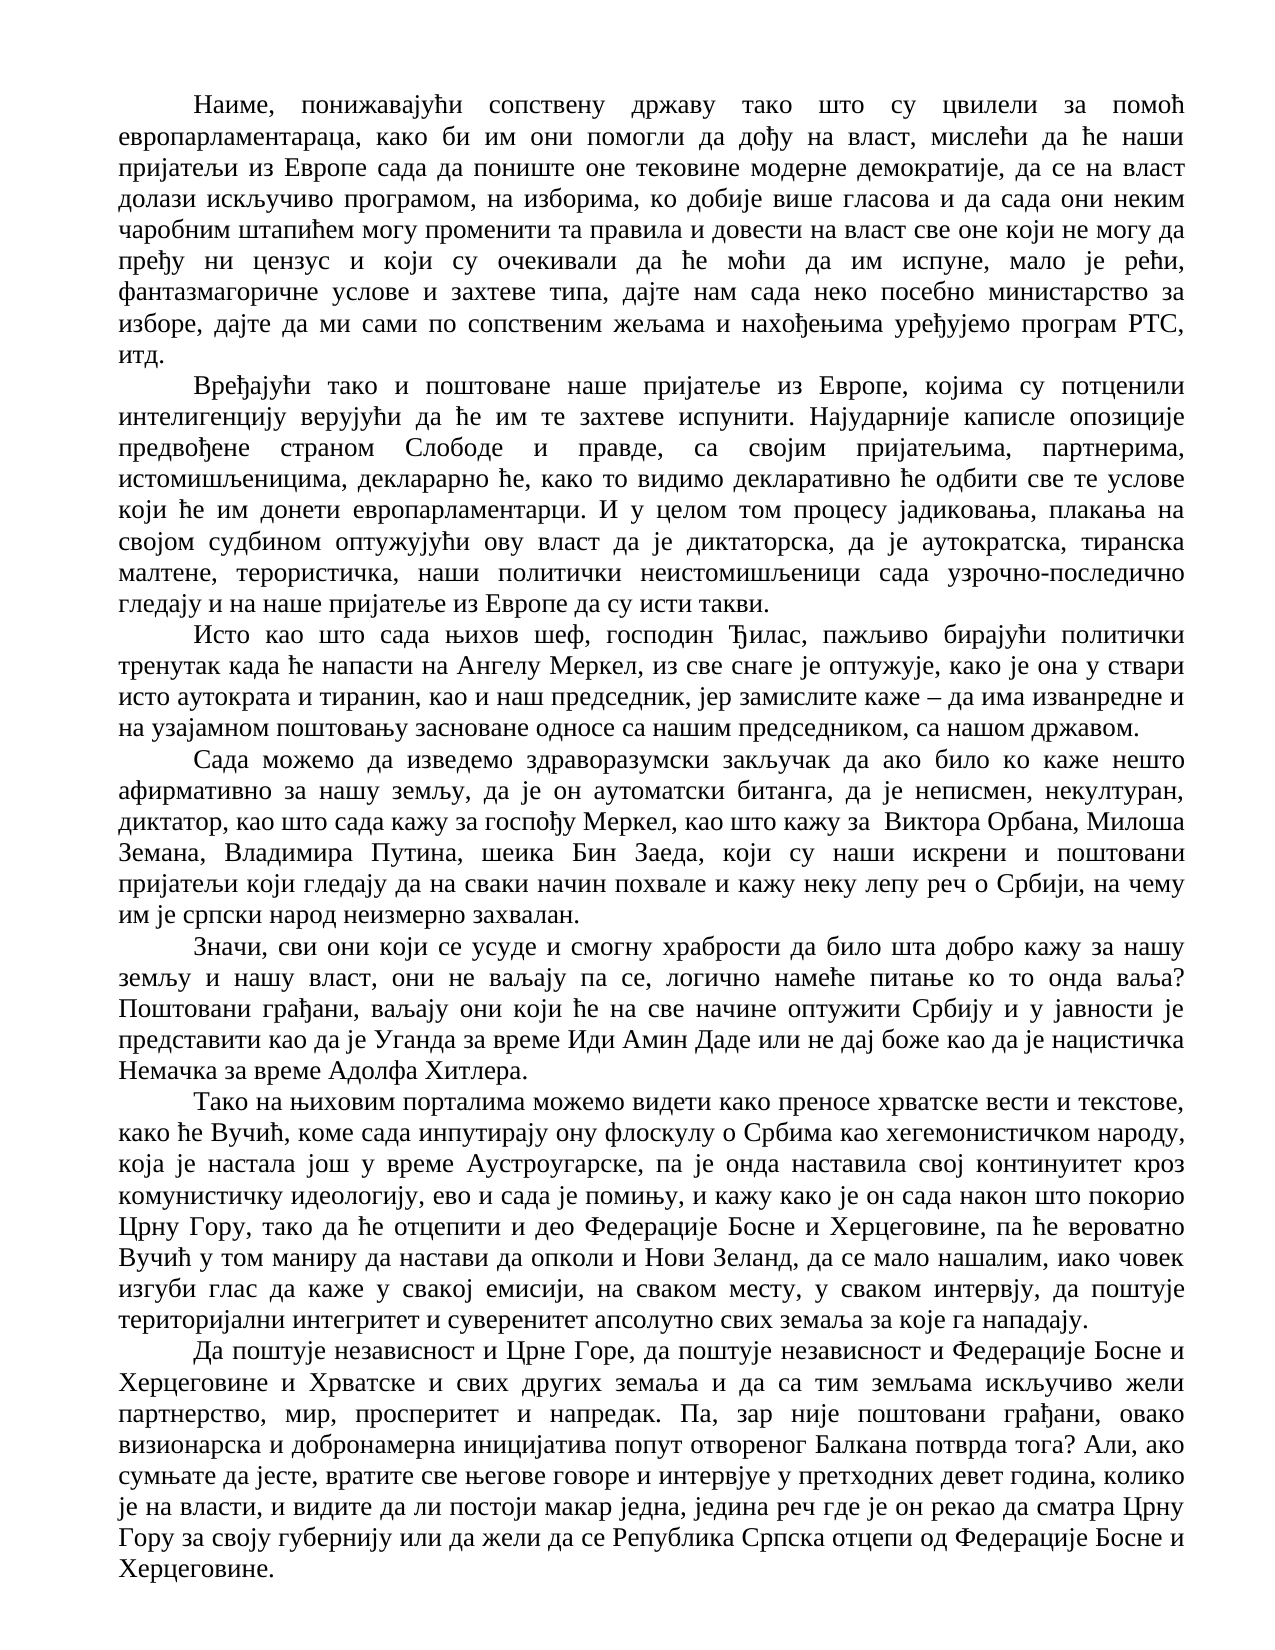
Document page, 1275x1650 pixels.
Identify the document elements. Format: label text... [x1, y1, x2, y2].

text Сада можемо да изведемо здраворазумски закључак да ако било ко каже нешто афирмативно за нашу земљу, да је он аутоматски битанга, да је неписмен, некултуран, диктатор, као што сада кажу за госпођу Меркел, као што кажу за Виктора Орбана, Милоша Земана, Владимира Путина, шеика Бин Заеда, који су наши искрени и поштовани пријатељи који гледају да на сваки начин похвале и кажу неку лепу реч о Србији, на чему им је српски народ неизмерно захвалан. [118, 743, 1186, 929]
text Значи, сви они који се усуде и смогну храбрости да било шта добро кажу за нашу земљу и нашу власт, они не ваљају па се, логично намеће питање ко то онда ваља? Поштовани грађани, ваљају они који ће на све начине оптужити Србију и у јавности је представити као да је Уганда за време Иди Амин Даде или не дај боже као да је нацистичка Немачка за време Адолфа Хитлера. [118, 929, 1186, 1085]
text Да поштује независност и Црне Горе, да поштује независност и Федерације Босне и Херцеговине и Хрватске и свих других земаља и да са тим земљама искључиво жели партнерство, мир, просперитет и напредак. Па, зар није поштовани грађани, овако визионарска и добронамерна иницијатива попут отвореног Балкана потврда тога? Али, ако сумњате да јесте, вратите све његове говоре и интервјуе у претходних девет година, колико је на власти, и видите да ли постоји макар једна, једина реч где је он рекао да сматра Црну Гору за своју губернију или да жели да се Република Српска отцепи од Федерације Босне и Херцеговине. [118, 1334, 1186, 1584]
text Вређајући тако и поштоване наше пријатеље из Европе, којима су потценили интелигенцију верујући да ће им те захтеве испунити. Најударније каписле опозиције предвођене страном Слободе и правде, са својим пријатељима, партнерима, истомишљеницима, декларарно ће, како то видимо декларативно ће одбити све те услове који ће им донети европарламентарци. И у целом том процесу јадиковања, плакања на својом судбином оптужујући ову власт да је диктаторска, да је аутократска, тиранска малтене, терористичка, наши политички неистомишљеници сада узрочно-последично гледају и на наше пријатеље из Европе да су исти такви. [118, 369, 1186, 618]
text Исто као што сада њихов шеф, господин Ђилас, пажљиво бирајући политички тренутак када ће напасти на Ангелу Меркел, из све снаге је оптужује, како је она у ствари исто аутократа и тиранин, као и наш председник, јер замислите каже – да има изванредне и на узајамном поштовању засноване односе са нашим председником, са нашом државом. [118, 618, 1186, 743]
text Тако на њиховим порталима можемо видети како преносе хрватске вести и текстове, како ће Вучић, коме сада инпутирају ону флоскулу о Србима као хегемонистичком народу, која је настала још у време Аустроугарске, па је онда наставила свој континуитет кроз комунистичку идеологију, ево и сада је помињу, и кажу како је он сада након што покорио Црну Гору, тако да ће отцепити и део Федерације Босне и Херцеговине, па ће вероватно Вучић у том маниру да настави да опколи и Нови Зеланд, да се мало нашалим, иако човек изгуби глас да каже у свакој емисији, на сваком месту, у сваком интервју, да поштује територијални интегритет и суверенитет апсолутно свих земаља за које га нападају. [118, 1085, 1186, 1334]
text Наиме, понижавајући сопствену државу тако што су цвилели за помоћ европарламентараца, како би им они помогли да дођу на власт, мислећи да ће наши пријатељи из Европе сада да пониште оне тековине модерне демократије, да се на власт долази искључиво програмом, на изборима, ко добије више гласова и да сада они неким чаробним штапићем могу променити та правила и довести на власт све оне који не могу да пређу ни цензус и који су очекивали да ће моћи да им испуне, мало је рећи, фантазмагоричне услове и захтеве типа, дајте нам сада неко посебно министарство за изборе, дајте да ми сами по сопственим жељама и нахођењима уређујемо програм РТС, итд. [118, 89, 1186, 369]
